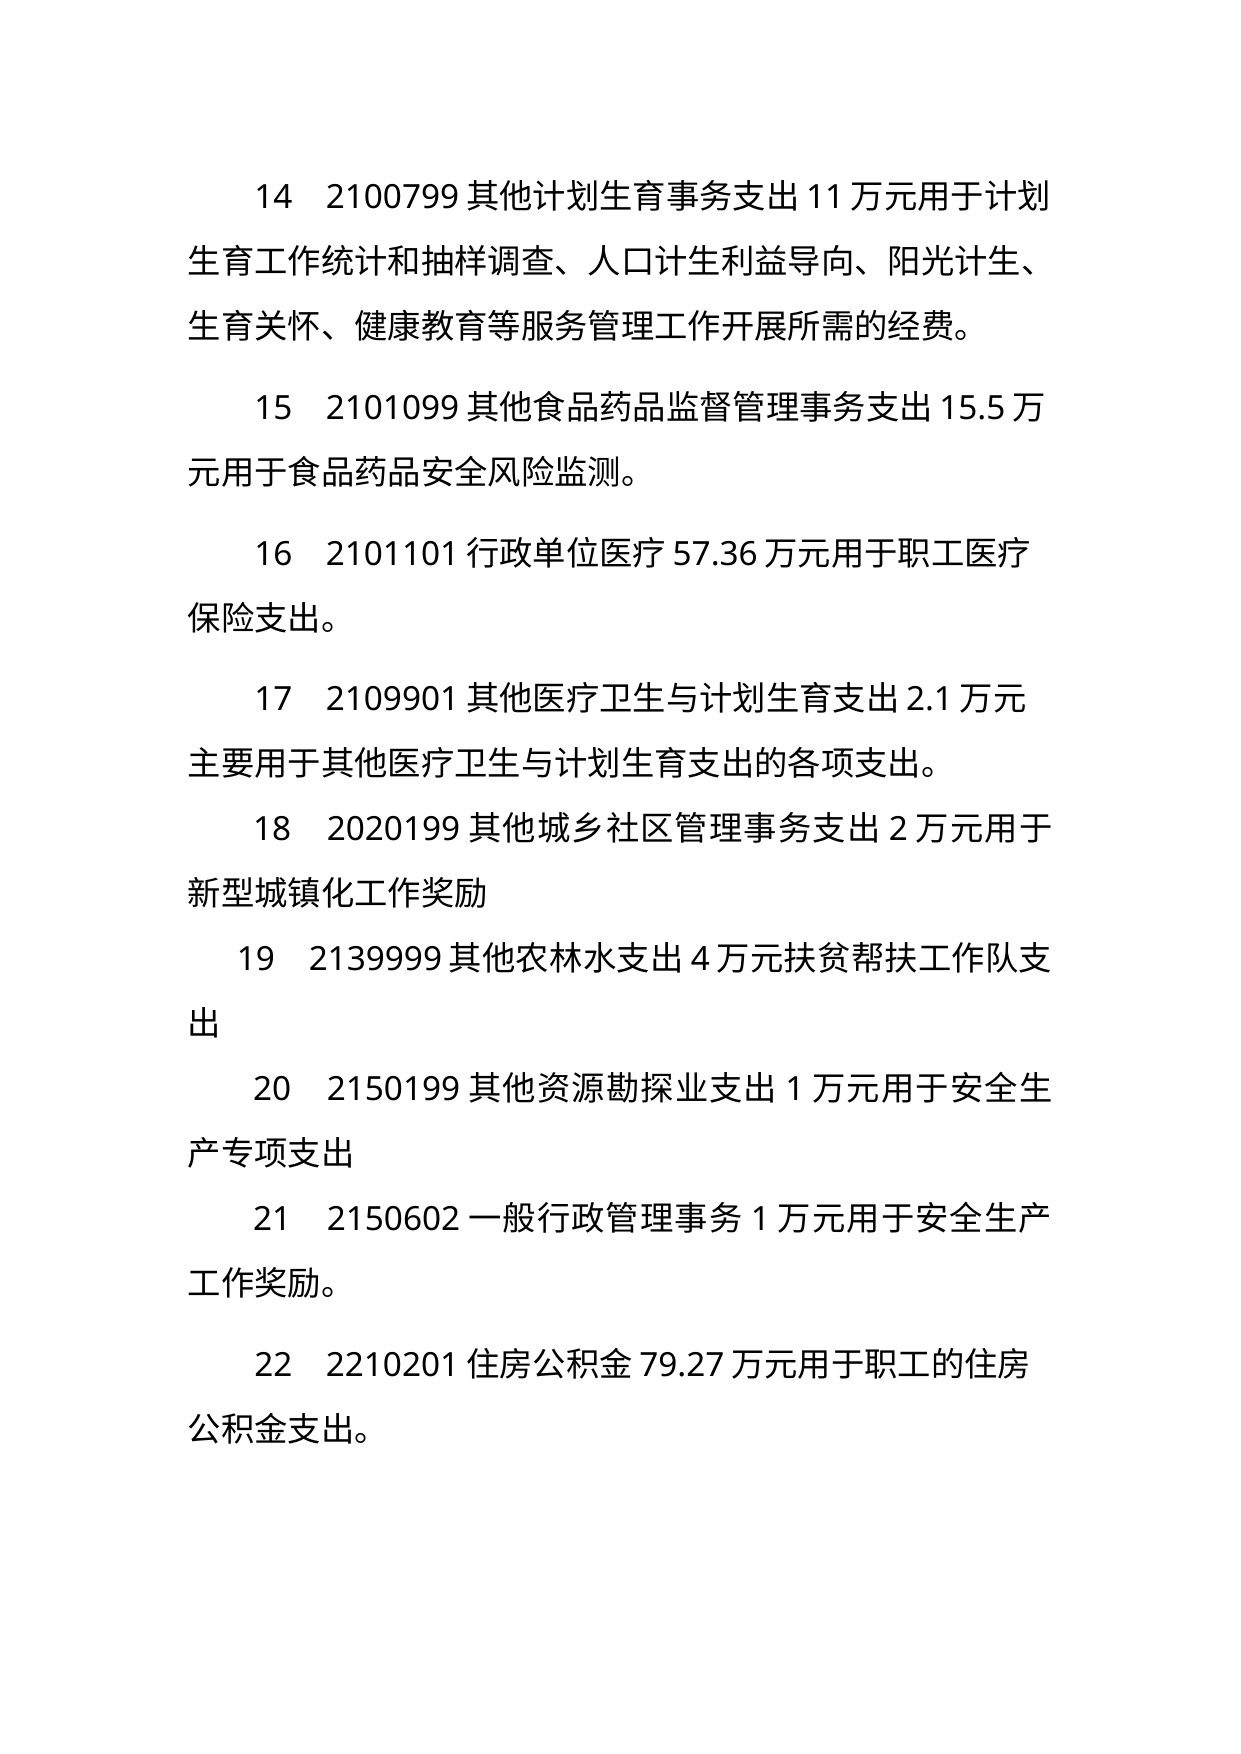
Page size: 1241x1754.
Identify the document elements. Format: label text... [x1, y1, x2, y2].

text 16 2101101行政单位医疗57.36万元用于职工医疗保险支出。 [187, 518, 1053, 648]
text 18 2020199其他城乡社区管理事务支出2万元用于新型城镇化工作奖励 [187, 794, 1053, 924]
text 21 2150602一般行政管理事务1万元用于安全生产工作奖励。 [187, 1184, 1053, 1314]
text 17 2109901其他医疗卫生与计划生育支出2.1万元主要用于其他医疗卫生与计划生育支出的各项支出。 [187, 664, 1053, 794]
text 22 2210201住房公积金79.27万元用于职工的住房公积金支出。 [187, 1329, 1053, 1459]
text 20 2150199其他资源勘探业支出1万元用于安全生产专项支出 [187, 1054, 1053, 1184]
text 14 2100799其他计划生育事务支出11万元用于计划生育工作统计和抽样调查、人口计生利益导向、阳光计生、生育关怀、健康教育等服务管理工作开展所需的经费。 [187, 162, 1053, 357]
text 19 2139999其他农林水支出4万元扶贫帮扶工作队支出 [187, 924, 1053, 1054]
text 15 2101099其他食品药品监督管理事务支出15.5万元用于食品药品安全风险监测。 [187, 373, 1053, 503]
